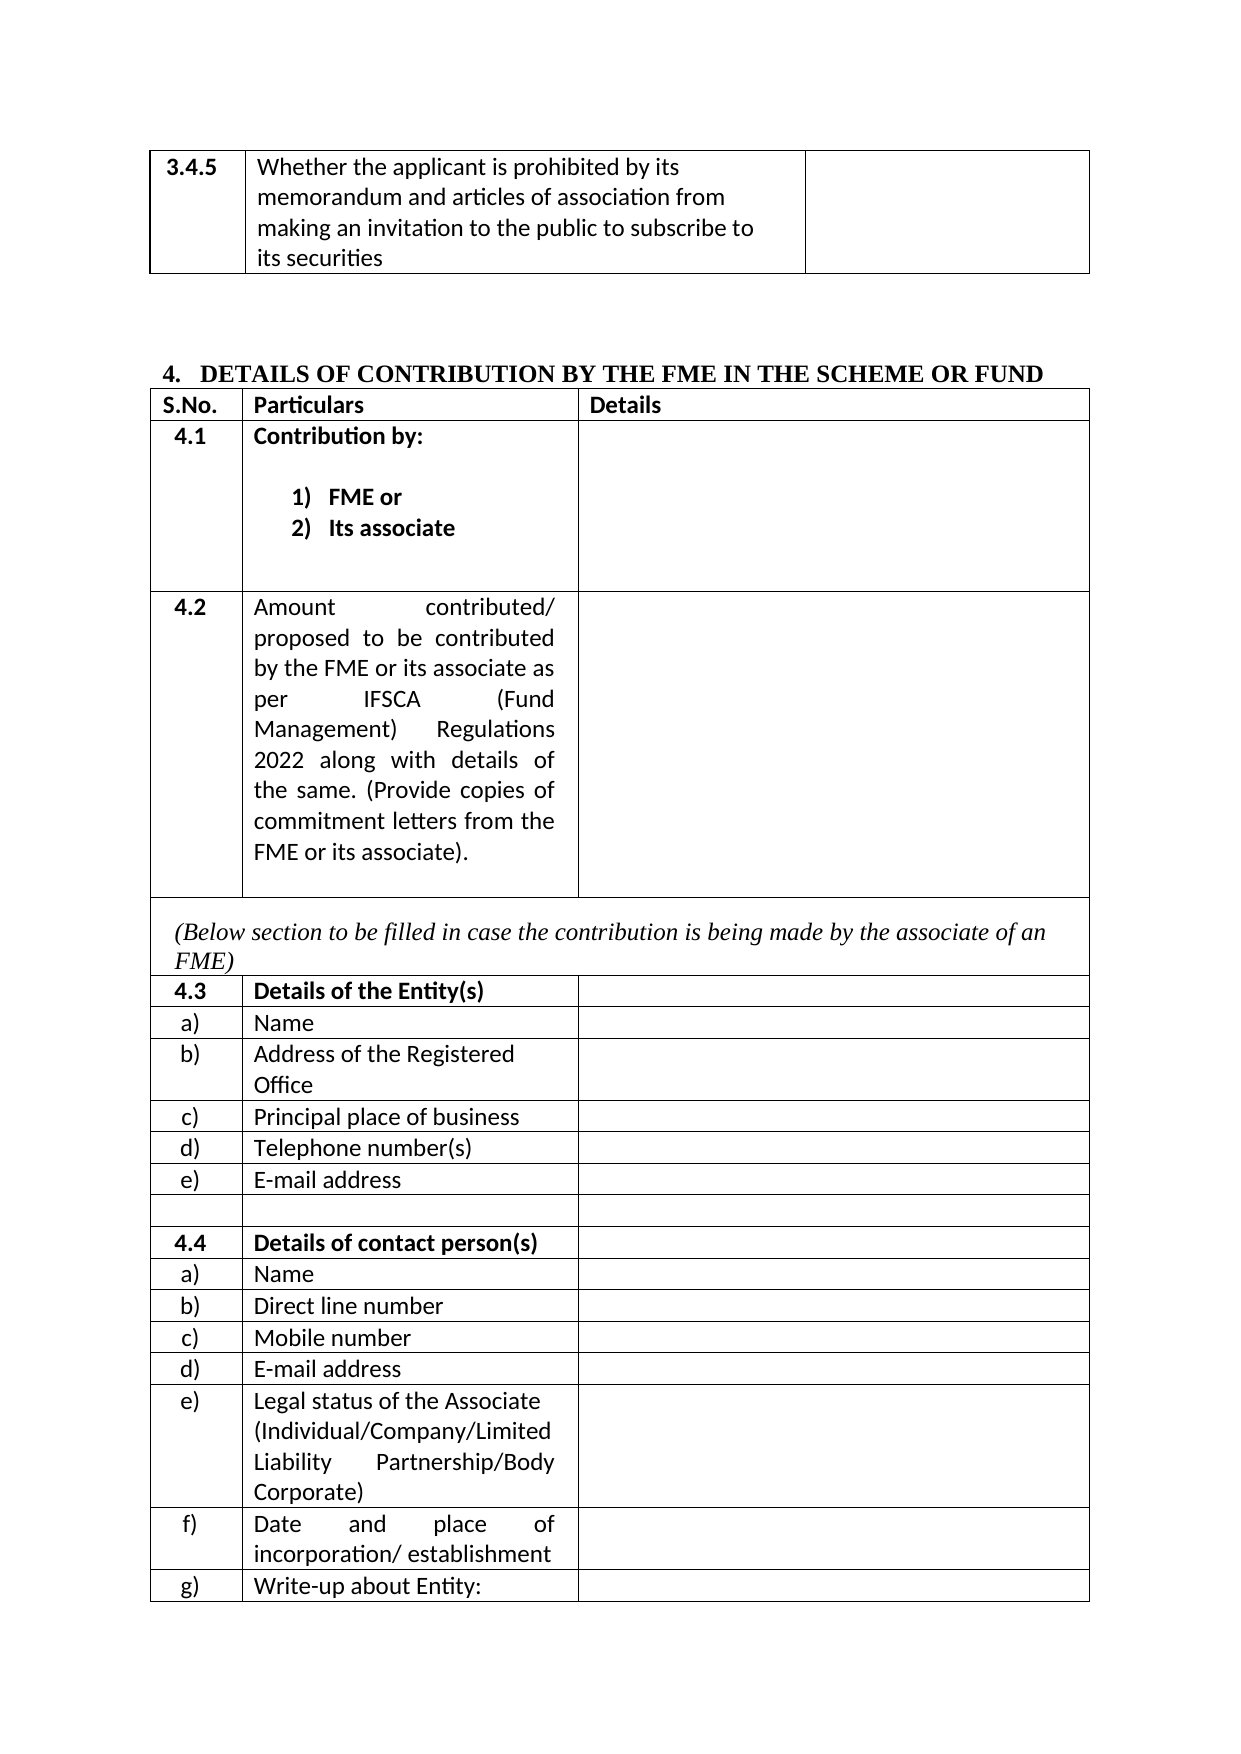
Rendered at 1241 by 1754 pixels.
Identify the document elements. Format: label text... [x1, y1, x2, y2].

table_cell [579, 1290, 1089, 1321]
table_header S.No. [151, 389, 242, 419]
table_cell Direct line number [243, 1290, 578, 1321]
table_cell [579, 592, 1089, 897]
table_cell [579, 1101, 1089, 1131]
table_cell c) [151, 1101, 242, 1131]
table_cell g) [151, 1570, 242, 1601]
table_cell Amount contributed/ proposed to be contributed by the FME or its associate as per IFSCA (Fund Management) Regulations 2022 along with details of the same. (Provide copies of commitment letters from the FME or its associate). [243, 592, 578, 897]
table_cell [579, 1164, 1089, 1194]
table_cell [579, 1039, 1089, 1100]
table_cell [579, 1570, 1089, 1601]
table_cell (Below section to be filled in case the contribution is being made by the associate of an FME) [151, 898, 1089, 974]
table_cell e) [151, 1385, 242, 1507]
table_cell [579, 1227, 1089, 1257]
table_cell Principal place of business [243, 1101, 578, 1131]
table_cell Name [243, 1007, 578, 1038]
table_cell b) [151, 1290, 242, 1321]
table_cell [579, 1385, 1089, 1507]
table_cell 4.2 [151, 592, 242, 897]
table_cell [579, 1353, 1089, 1384]
table_cell Details of contact person(s) [243, 1227, 578, 1257]
table_cell 4.4 [151, 1227, 242, 1257]
table_cell b) [151, 1039, 242, 1100]
table_cell [579, 1007, 1089, 1038]
table_cell 4.1 [151, 421, 242, 591]
table_cell Contribution by: FME or Its associate [243, 421, 578, 591]
subtitle DETAILS OF CONTRIBUTION BY THE FME IN THE SCHEME OR FUND [162, 359, 1079, 388]
table_cell Date and place of incorporation/ establishment [243, 1508, 578, 1569]
table_cell 4.3 [151, 976, 242, 1006]
table_cell a) [151, 1007, 242, 1038]
table_cell [579, 1322, 1089, 1352]
table_cell d) [151, 1132, 242, 1163]
table_cell Mobile number [243, 1322, 578, 1352]
table_cell [806, 151, 1089, 273]
table_cell d) [151, 1353, 242, 1384]
table_header Particulars [243, 389, 578, 419]
table_cell [151, 1195, 242, 1226]
table_cell [579, 1132, 1089, 1163]
table_cell Legal status of the Associate (Individual/Company/Limited Liability Partnership/Body Corporate) [243, 1385, 578, 1507]
table_cell Whether the applicant is prohibited by its memorandum and articles of association from making an invitation to the public to subscribe to its securities [246, 151, 805, 273]
table_cell E-mail address [243, 1353, 578, 1384]
table_cell [579, 1259, 1089, 1289]
table_cell 3.4.5 [151, 151, 245, 273]
table_cell Name [243, 1259, 578, 1289]
table_cell E-mail address [243, 1164, 578, 1194]
table_cell c) [151, 1322, 242, 1352]
table_cell a) [151, 1259, 242, 1289]
table_cell Telephone number(s) [243, 1132, 578, 1163]
table_cell [579, 976, 1089, 1006]
table_cell Details of the Entity(s) [243, 976, 578, 1006]
table_cell f) [151, 1508, 242, 1569]
table_cell e) [151, 1164, 242, 1194]
table_cell [579, 421, 1089, 591]
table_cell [243, 1570, 578, 1601]
table_cell [243, 1195, 578, 1226]
table_cell [579, 1195, 1089, 1226]
table_cell [579, 1508, 1089, 1569]
table_cell Address of the Registered Office [243, 1039, 578, 1100]
table_header Details [579, 389, 1089, 419]
